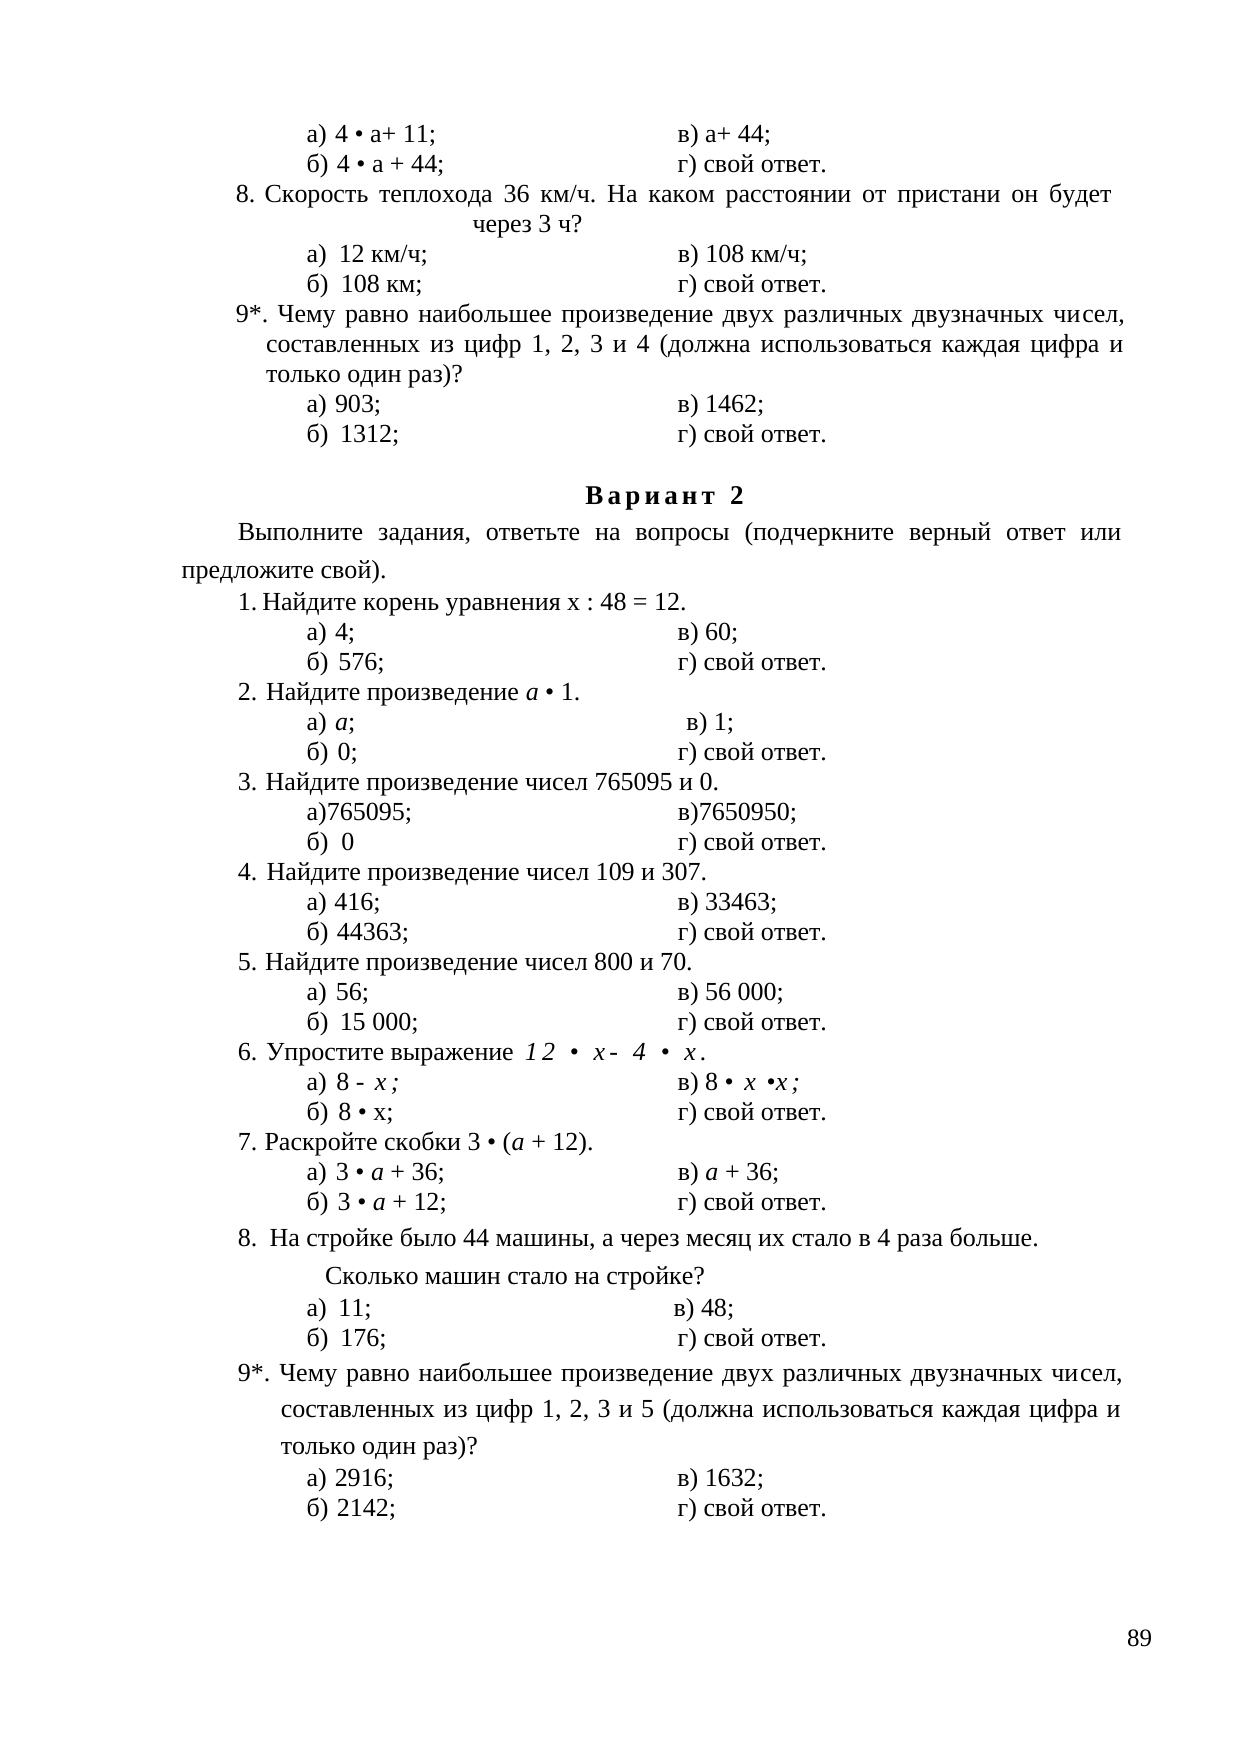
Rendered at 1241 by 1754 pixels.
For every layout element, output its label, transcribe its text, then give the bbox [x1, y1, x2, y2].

text б) 8 • х; г) свой ответ. [306, 1096, 1152, 1126]
text а) 4 • а+ 11; в) а+ 44; [306, 118, 1152, 148]
text а) 2916; в) 1632; [306, 1462, 1152, 1492]
text а)765095; в)7650950; [306, 796, 1152, 826]
list Найдите произведение чисел 800 и 70. [181, 946, 1152, 976]
text б) 0 г) свой ответ. [306, 826, 1152, 856]
text а) 8 - х; в) 8 • х •х; [306, 1066, 1152, 1096]
text б) 4 • а + 44; г) свой ответ. [306, 148, 1152, 178]
text а) 11; в) 48; [306, 1292, 1152, 1322]
text а) 3 • a + 36; в) а + 36; [306, 1156, 1152, 1186]
text а) а; в) 1; [306, 706, 1152, 736]
text а) 416; в) 33463; [306, 886, 1152, 916]
list Найдите корень уравнения х : 48 = 12. [181, 586, 1152, 616]
text б) 108 км; г) свой ответ. [306, 268, 1152, 298]
text 9*. Чему равно наибольшее произведение двух различных двузначных чисел, составленных из цифр 1, 2, 3 и 4 (должна использоваться каждая цифра и только один раз)? [236, 298, 1124, 388]
text б) 1312; г) свой ответ. [306, 418, 1152, 448]
text 9*. Чему равно наибольшее произведение двух различных двузначных чисел, составленных из цифр 1, 2, 3 и 5 (должна использоваться каждая цифра и только один раз)? [238, 1352, 1122, 1462]
text б) 0; г) свой ответ. [306, 736, 1152, 766]
text а) 903; в) 1462; [306, 388, 1152, 418]
list Раскройте скобки 3 • (а + 12). [181, 1126, 1152, 1156]
list Найдите произведение чисел 109 и 307. [181, 856, 1152, 886]
text б) 2142; г) свой ответ. [306, 1492, 1152, 1522]
text б) 576; г) свой ответ. [306, 646, 1152, 676]
list Найдите произведение а • 1. [181, 676, 1152, 706]
text б) 15 000; г) свой ответ. [306, 1006, 1152, 1036]
list На стройке было 44 машины, а через месяц их стало в 4 раза больше. Сколько машин стало на стройке? [181, 1216, 1122, 1292]
list Упростите выражение 12 • х- 4 • х. [181, 1036, 1152, 1066]
text б) 44363; г) свой ответ. [306, 916, 1152, 946]
text а) 56; в) 56 000; [306, 976, 1152, 1006]
text б) 176; г) свой ответ. [306, 1322, 1152, 1352]
text а) 12 км/ч; в) 108 км/ч; [306, 238, 1152, 268]
text б) 3 • а + 12; г) свой ответ. [306, 1186, 1152, 1216]
text Вариант 2 [177, 479, 1152, 510]
text а) 4; в) 60; [306, 616, 1152, 646]
text Выполните задания, ответьте на вопросы (подчеркните верный ответ или предложите свой). [181, 510, 1122, 586]
list Скорость теплохода 36 км/ч. На каком расстоянии от пристани он будет через 3 ч? [179, 178, 1124, 238]
list Найдите произведение чисел 765095 и 0. [181, 766, 1152, 796]
